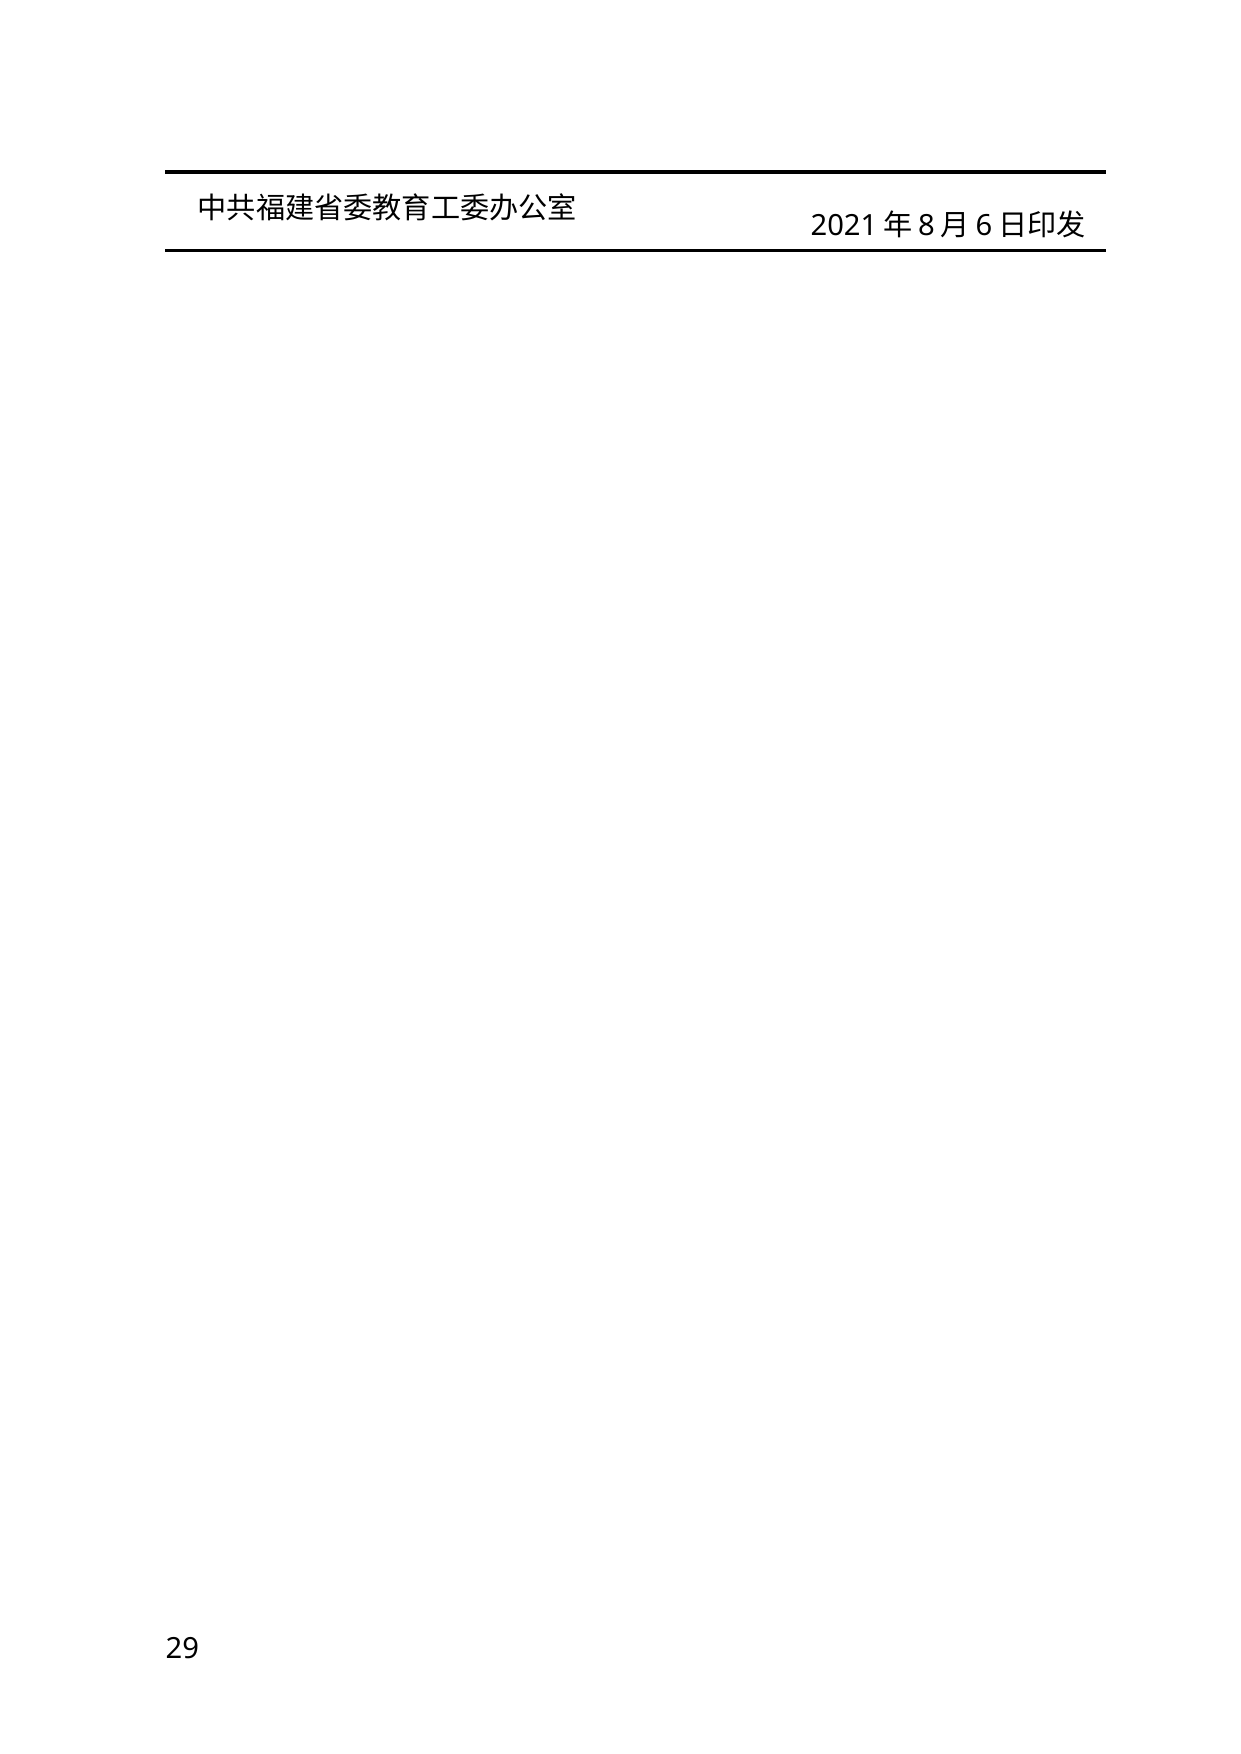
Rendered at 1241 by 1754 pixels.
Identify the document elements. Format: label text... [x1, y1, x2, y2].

table_header 2021年8月6日印发 [749, 174, 1106, 249]
table_header 中共福建省委教育工委办公室 [165, 174, 749, 249]
